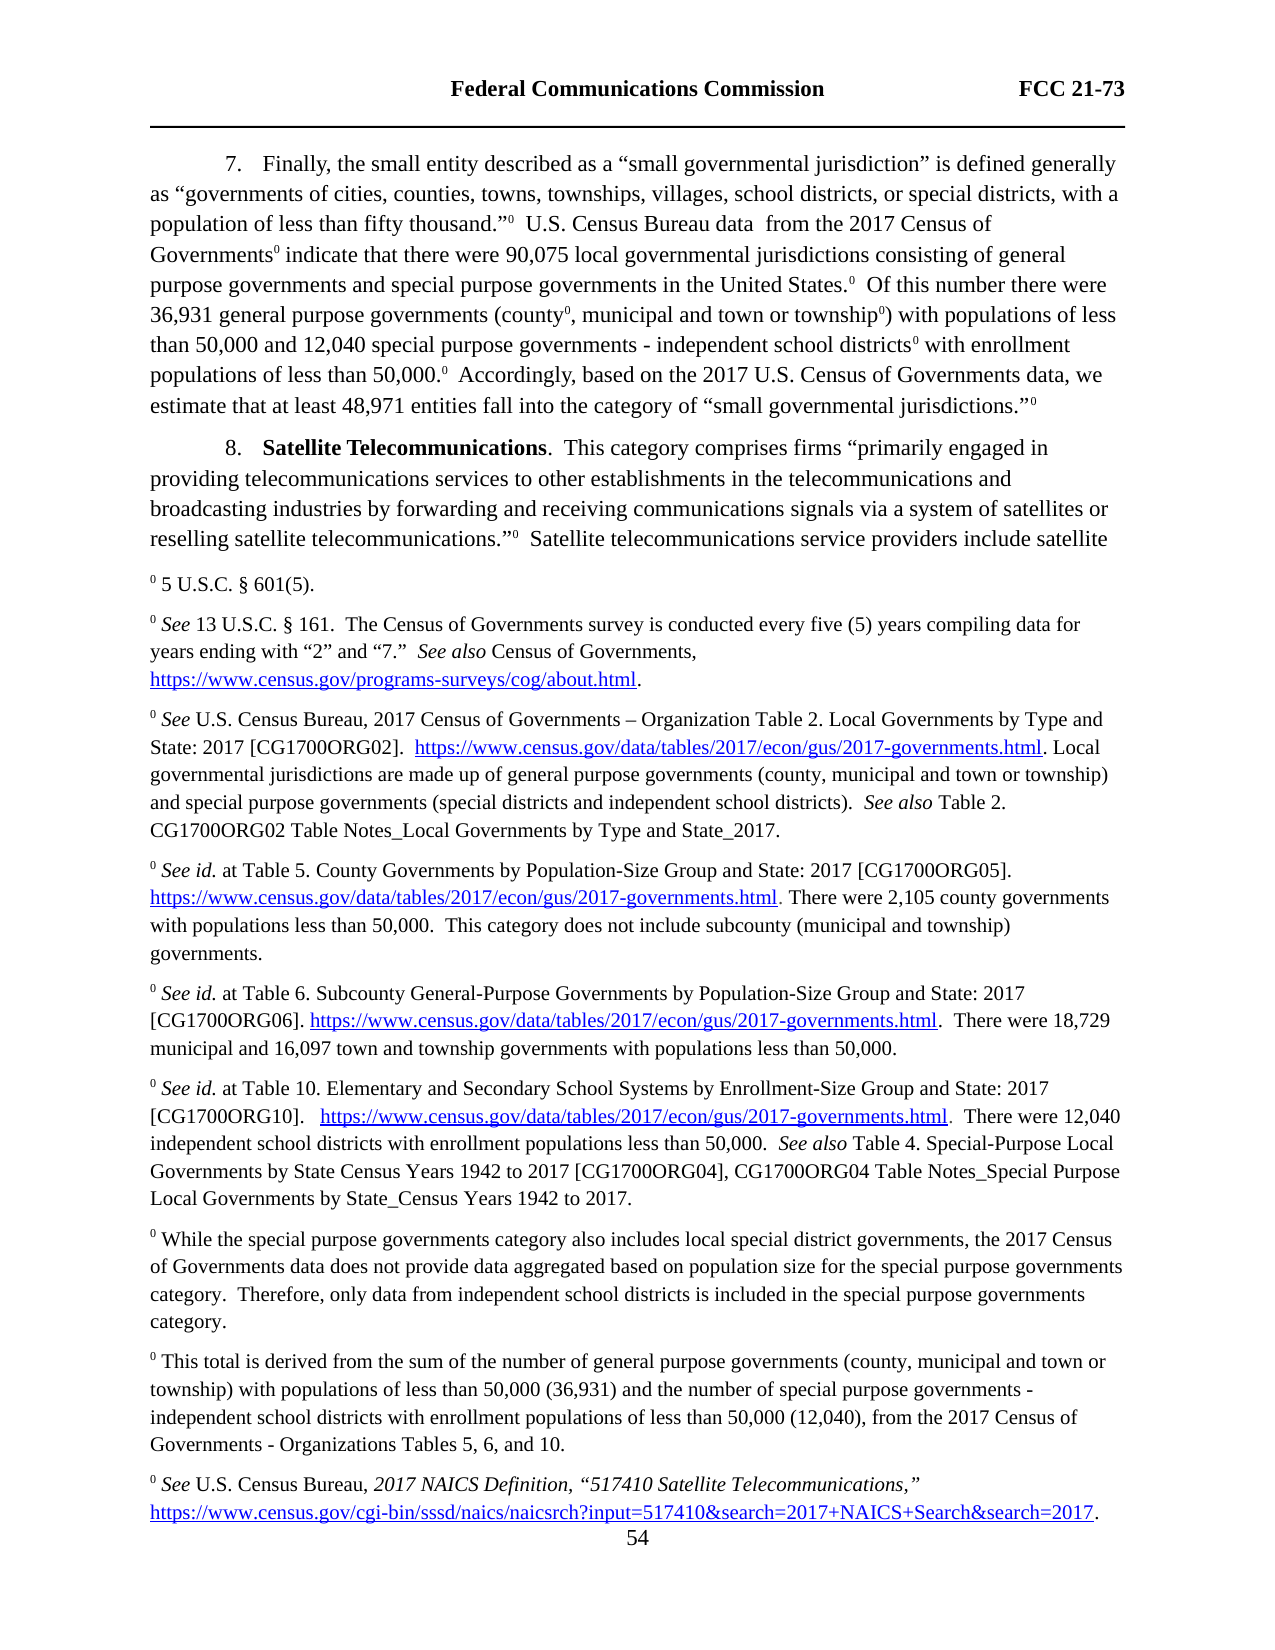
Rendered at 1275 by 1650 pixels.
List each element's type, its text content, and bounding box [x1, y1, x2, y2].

text Finally, the small entity described as a “small governmental jurisdiction” is defined generally as “governments of cities, counties, towns, townships, villages, school districts, or special districts, with a population of less than fifty thousand.” U.S. Census Bureau data from the 2017 Census of Governments indicate that there were 90,075 local governmental jurisdictions consisting of general purpose governments and special purpose governments in the United States. Of this number there were 36,931 general purpose governments (county, municipal and town or township) with populations of less than 50,000 and 12,040 special purpose governments - independent school districts with enrollment populations of less than 50,000. Accordingly, based on the 2017 U.S. Census of Governments data, we estimate that at least 48,971 entities fall into the category of “small governmental jurisdictions.” [150, 150, 1125, 418]
text Satellite Telecommunications. This category comprises firms “primarily engaged in providing telecommunications services to other establishments in the telecommunications and broadcasting industries by forwarding and receiving communications signals via a system of satellites or reselling satellite telecommunications.” Satellite telecommunications service providers include satellite and earth station operators. The category has a small business size standard of $35 million or less in average annual receipts, under SBA rules. For this category, U.S. Census Bureau data for 2012 show that there were a total of 333 firms that operated for the entire year. Of this total, 299 firms had annual receipts of less than $25 million. Consequently, we estimate that the majority of satellite telecommunications providers are small entities. [150, 434, 1125, 551]
